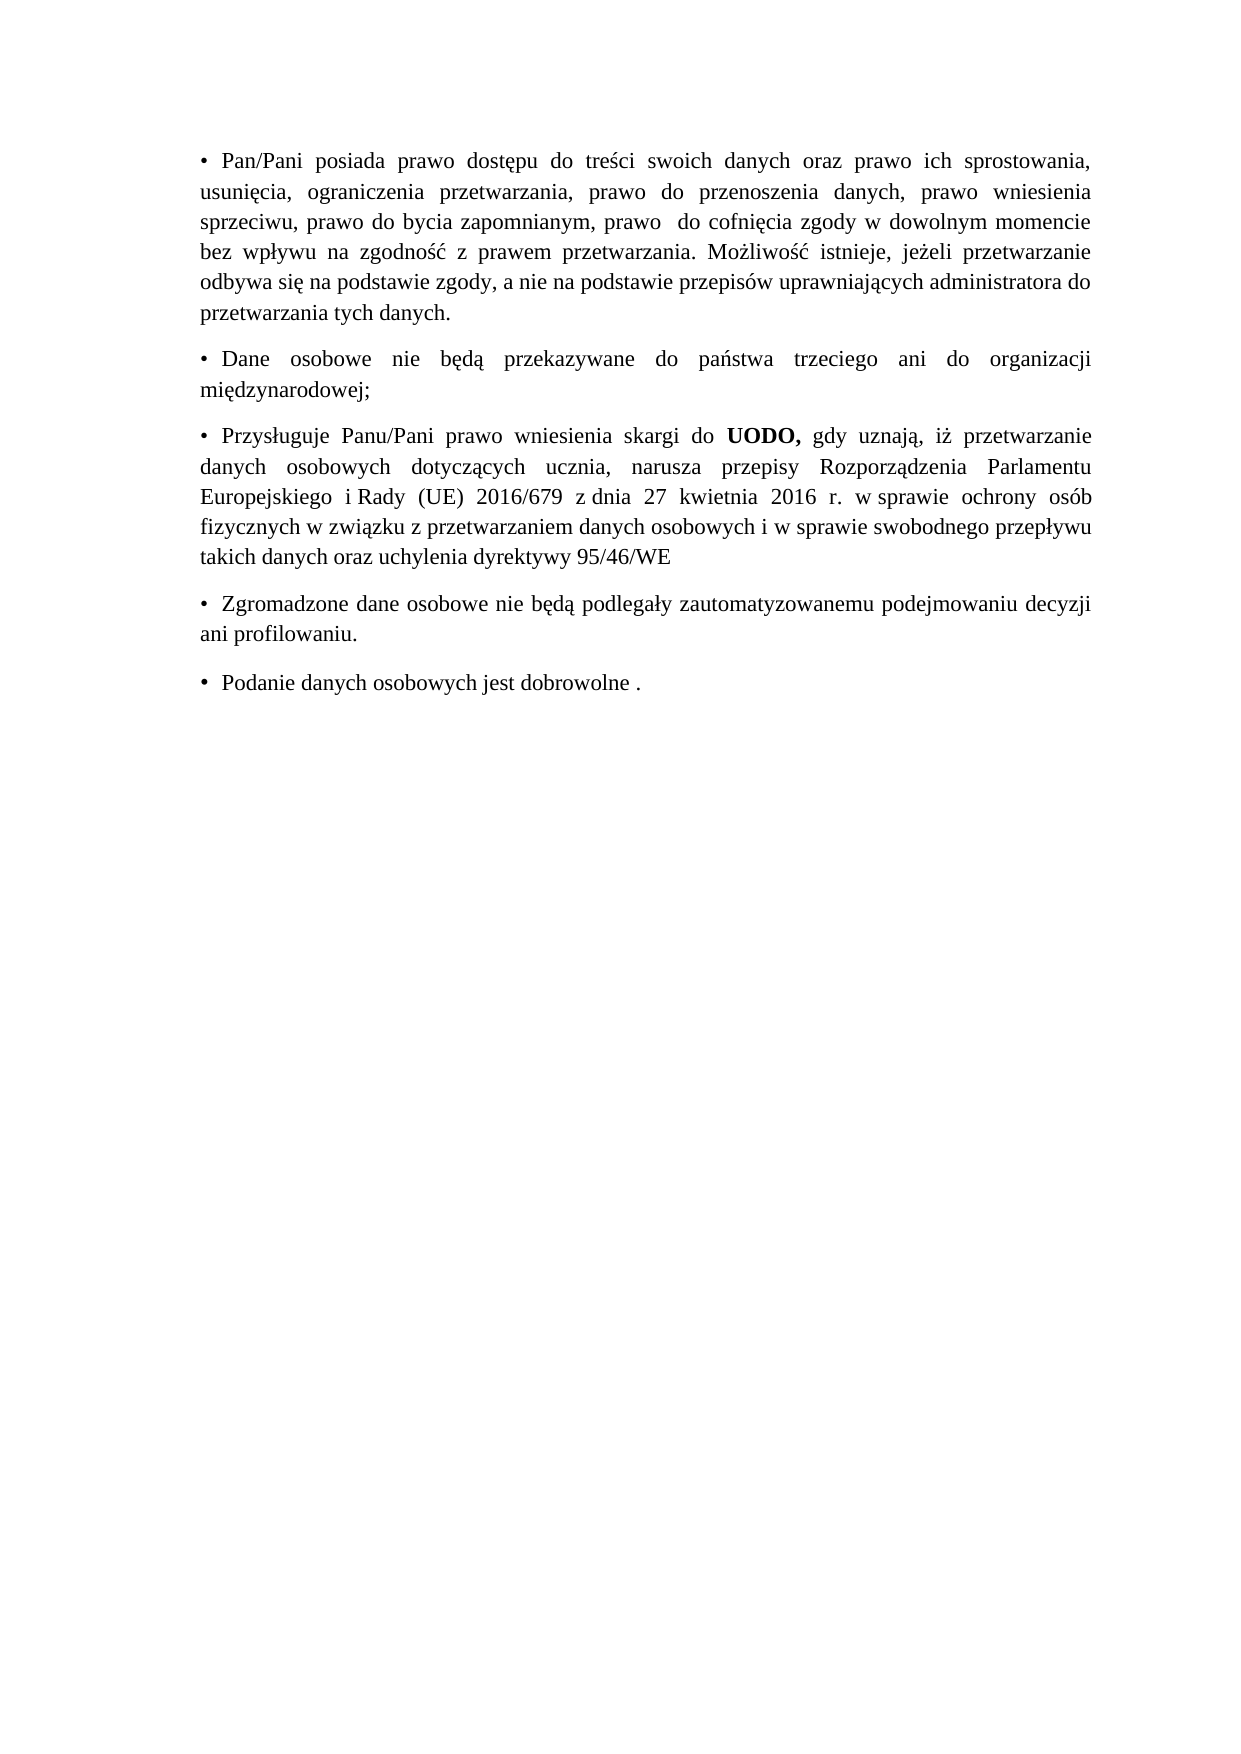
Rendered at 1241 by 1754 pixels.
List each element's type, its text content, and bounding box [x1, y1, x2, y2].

list Zgromadzone dane osobowe nie będą podlegały zautomatyzowanemu podejmowaniu decyzji ani profilowaniu. [200, 590, 1093, 647]
list Podanie danych osobowych jest dobrowolne . [200, 667, 1093, 696]
list Pan/Pani posiada prawo dostępu do treści swoich danych oraz prawo ich sprostowania, usunięcia, ograniczenia przetwarzania, prawo do przenoszenia danych, prawo wniesienia sprzeciwu, prawo do bycia zapomnianym, prawo do cofnięcia zgody w dowolnym momencie bez wpływu na zgodność z prawem przetwarzania. Możliwość istnieje, jeżeli przetwarzanie odbywa się na podstawie zgody, a nie na podstawie przepisów uprawniających administratora do przetwarzania tych danych. [200, 148, 1093, 325]
list Przysługuje Panu/Pani prawo wniesienia skargi do UODO, gdy uznają, iż przetwarzanie danych osobowych dotyczących ucznia, narusza przepisy Rozporządzenia Parlamentu Europejskiego i Rady (UE) 2016/679 z dnia 27 kwietnia 2016 r. w sprawie ochrony osób fizycznych w związku z przetwarzaniem danych osobowych i w sprawie swobodnego przepływu takich danych oraz uchylenia dyrektywy 95/46/WE [200, 423, 1093, 570]
list Dane osobowe nie będą przekazywane do państwa trzeciego ani do organizacji międzynarodowej; [200, 346, 1093, 402]
